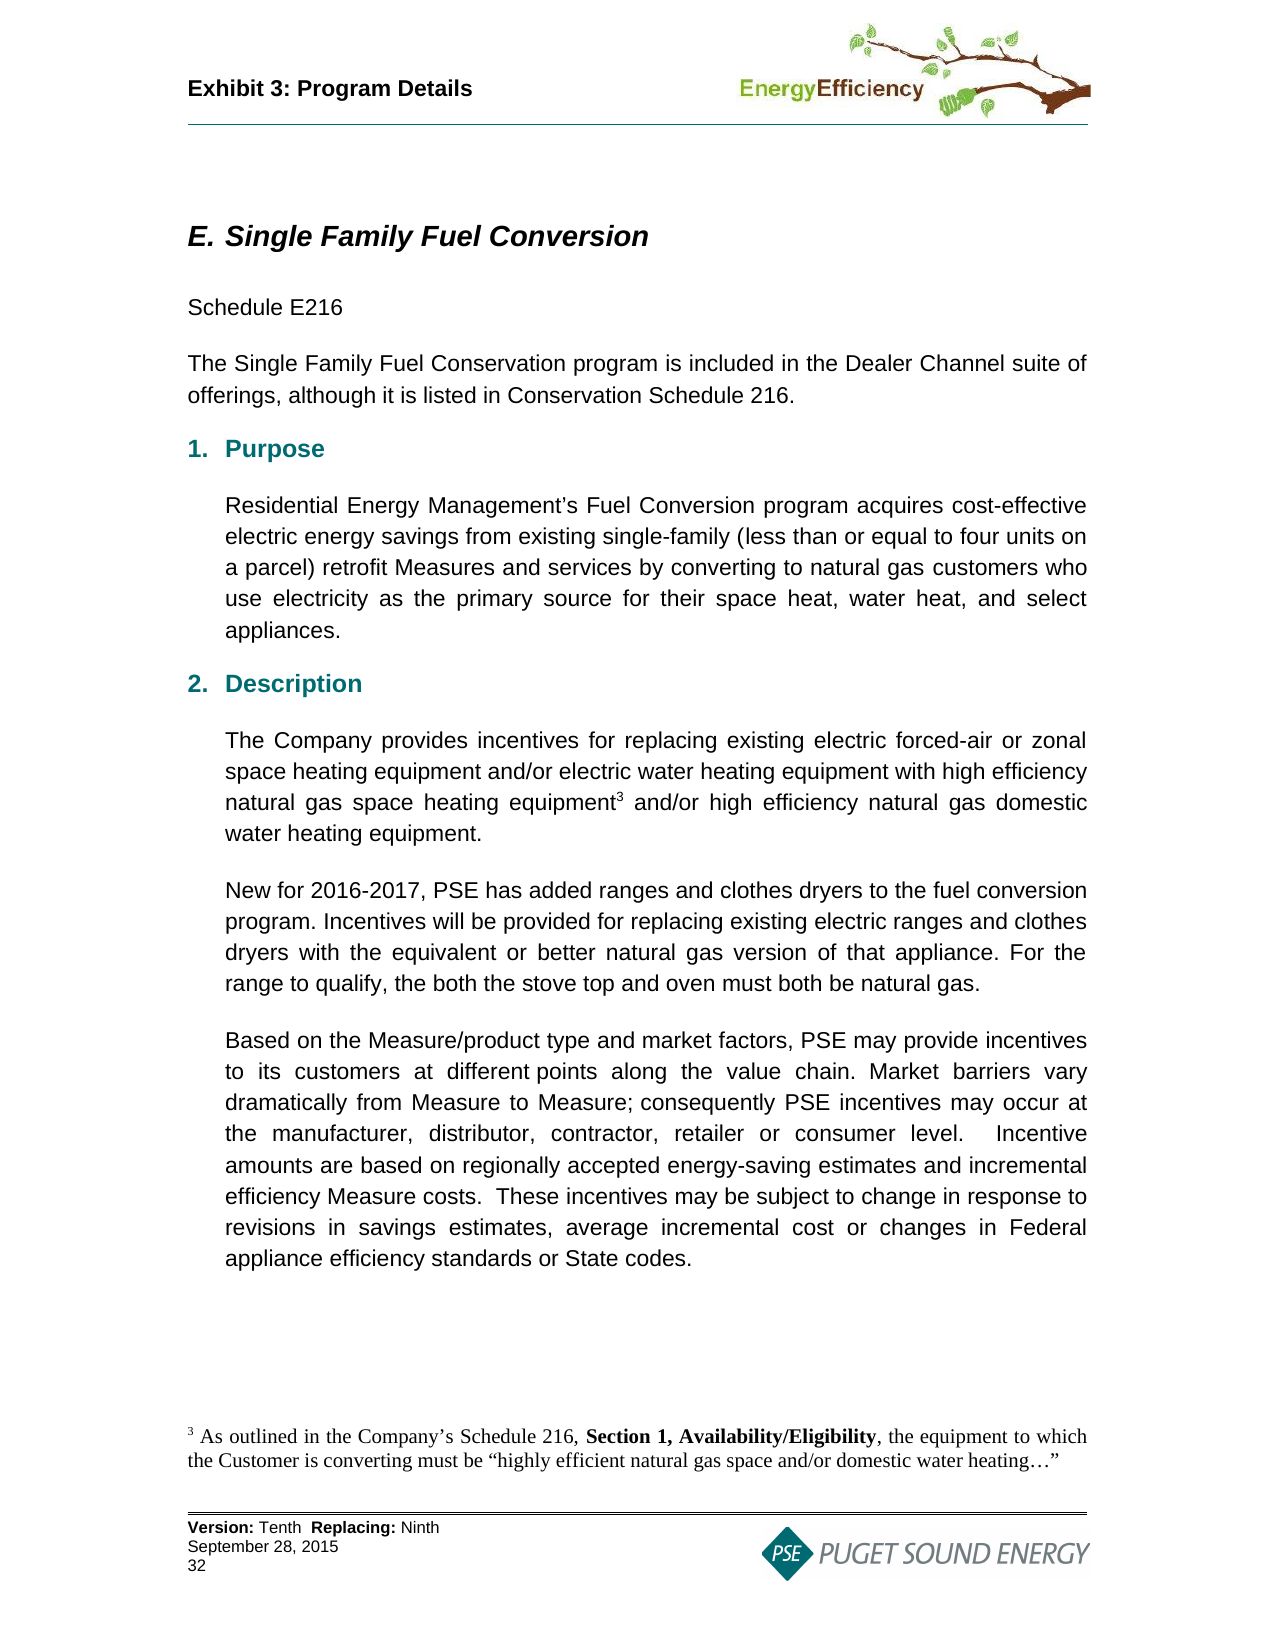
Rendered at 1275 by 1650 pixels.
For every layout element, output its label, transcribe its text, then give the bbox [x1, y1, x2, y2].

text Schedule E216 [187, 291, 1087, 322]
text The Single Family Fuel Conservation program is included in the Dealer Channel suite of offerings, although it is listed in Conservation Schedule 216. [187, 347, 1087, 409]
subtitle Single Family Fuel Conversion [187, 222, 1087, 253]
text Residential Energy Management’s Fuel Conversion program acquires cost-effective electric energy savings from existing single-family (less than or equal to four units on a parcel) retrofit Measures and services by converting to natural gas customers who use electricity as the primary source for their space heat, water heat, and select appliances. [225, 488, 1087, 644]
picture [707, 23, 1091, 119]
subtitle Purpose [187, 434, 1087, 463]
text The Company provides incentives for replacing existing electric forced-air or zonal space heating equipment and/or electric water heating equipment with high efficiency natural gas space heating equipment and/or high efficiency natural gas domestic water heating equipment. [225, 723, 1087, 848]
text New for 2016-2017, PSE has added ranges and clothes dryers to the fuel conversion program. Incentives will be provided for replacing existing electric ranges and clothes dryers with the equivalent or better natural gas version of that appliance. For the range to qualify, the both the stove top and oven must both be natural gas. [225, 873, 1087, 998]
picture [762, 1527, 1091, 1581]
text Based on the Measure/product type and market factors, PSE may provide incentives to its customers at different points along the value chain. Market barriers vary dramatically from Measure to Measure; consequently PSE incentives may occur at the manufacturer, distributor, contractor, retailer or consumer level. Incentive amounts are based on regionally accepted energy-saving estimates and incremental efficiency Measure costs. These incentives may be subject to change in response to revisions in savings estimates, average incremental cost or changes in Federal appliance efficiency standards or State codes. [225, 1023, 1087, 1273]
subtitle Description [187, 669, 1087, 698]
